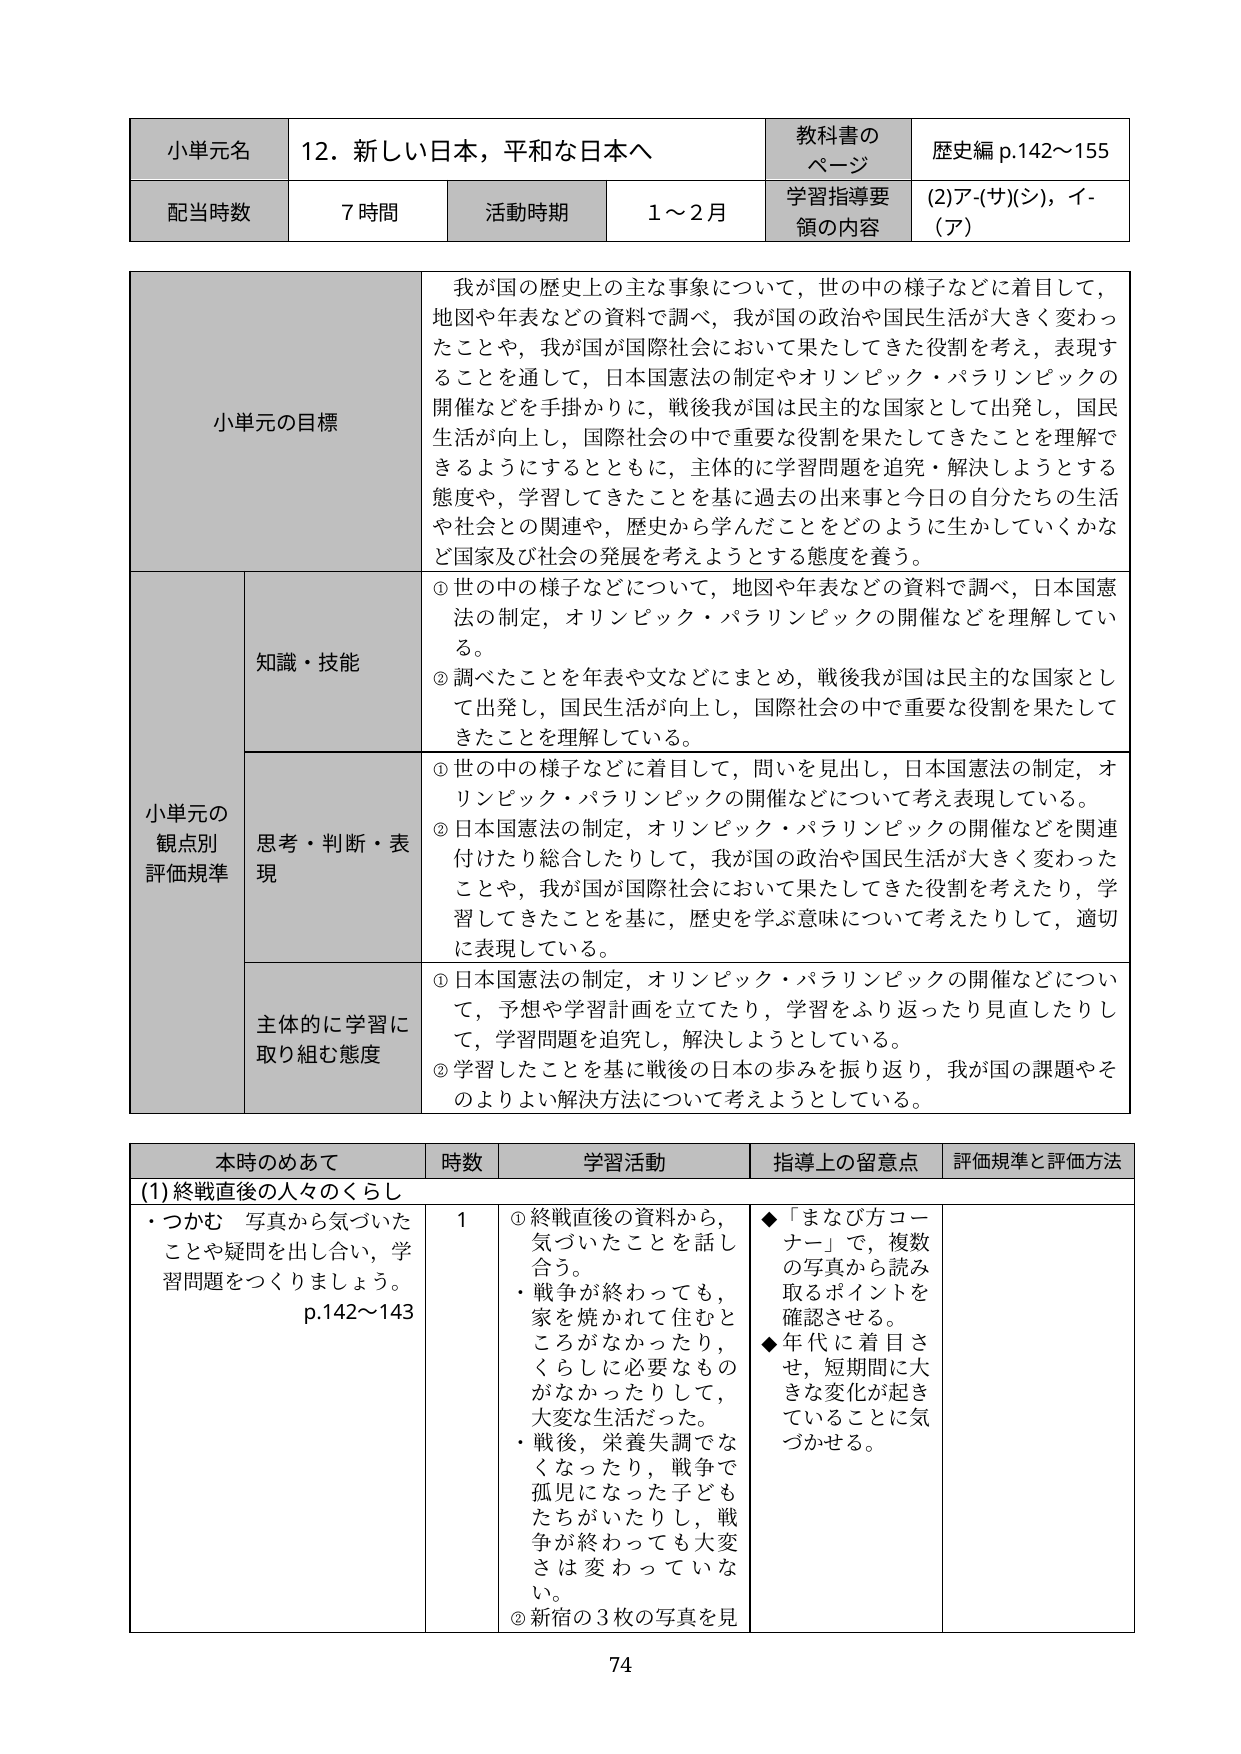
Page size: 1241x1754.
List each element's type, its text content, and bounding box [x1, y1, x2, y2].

table_header 時数 [426, 1144, 498, 1178]
table_cell ①日本国憲法の制定，オリンピック・パラリンピックの開催などについて，予想や学習計画を立てたり，学習をふり返ったり見直したりして，学習問題を追究し，解決しようとしている。 ②学習したことを基に戦後の日本の歩みを振り返り，我が国の課題やそのよりよい解決方法について考えようとしている。 [422, 963, 1129, 1113]
table_header 本時のめあて [131, 1144, 425, 1178]
table_cell 1 [426, 1205, 498, 1632]
table_cell 小単元の 観点別 評価規準 [131, 572, 244, 1113]
table_cell 学習指導要領の内容 [766, 181, 911, 241]
table_cell ①世の中の様子などについて，地図や年表などの資料で調べ，日本国憲法の制定，オリンピック・パラリンピックの開催などを理解している。 ②調べたことを年表や文などにまとめ，戦後我が国は民主的な国家として出発し，国民生活が向上し，国際社会の中で重要な役割を果たしてきたことを理解している。 [422, 572, 1129, 751]
table_cell 配当時数 [131, 181, 288, 241]
table_cell (2)ア-(サ)(シ)，イ-（ア） [912, 181, 1129, 241]
table_header 小単元の目標 [131, 272, 421, 571]
table_header 我が国の歴史上の主な事象について，世の中の様子などに着目して，地図や年表などの資料で調べ，我が国の政治や国民生活が大きく変わったことや，我が国が国際社会において果たしてきた役割を考え，表現することを通して，日本国憲法の制定やオリンピック・パラリンピックの開催などを手掛かりに，戦後我が国は民主的な国家として出発し，国民生活が向上し，国際社会の中で重要な役割を果たしてきたことを理解できるようにするとともに，主体的に学習問題を追究・解決しようとする態度や，学習してきたことを基に過去の出来事と今日の自分たちの生活や社会との関連や，歴史から学んだことをどのように生かしていくかなど国家及び社会の発展を考えようとする態度を養う。 [422, 272, 1129, 571]
table_header 指導上の留意点 [751, 1144, 942, 1178]
table_header 12．新しい日本，平和な日本へ [289, 119, 765, 179]
table_cell 知識・技能 [245, 572, 421, 751]
table_cell ①世の中の様子などに着目して，問いを見出し，日本国憲法の制定，オリンピック・パラリンピックの開催などについて考え表現している。 ②日本国憲法の制定，オリンピック・パラリンピックの開催などを関連付けたり総合したりして，我が国の政治や国民生活が大きく変わったことや，我が国が国際社会において果たしてきた役割を考えたり，学習してきたことを基に，歴史を学ぶ意味について考えたりして，適切に表現している。 [422, 753, 1129, 962]
table_header 学習活動 [499, 1144, 749, 1178]
table_header 教科書の ページ [766, 119, 911, 179]
table_cell ７時間 [289, 181, 447, 241]
table_header 歴史編p.142～155 [912, 119, 1129, 179]
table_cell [131, 1205, 425, 1632]
table_header 小単元名 [131, 119, 288, 179]
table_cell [751, 1205, 942, 1632]
table_cell 活動時期 [448, 181, 606, 241]
table_header 評価規準と評価方法 [943, 1144, 1134, 1178]
table_cell 思考・判断・表現 [245, 753, 421, 962]
table_cell １～２月 [607, 181, 765, 241]
table_cell 主体的に学習に取り組む態度 [245, 963, 421, 1113]
table_cell (1) 終戦直後の人々のくらし [131, 1179, 1134, 1204]
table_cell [943, 1205, 1134, 1632]
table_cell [499, 1205, 749, 1632]
